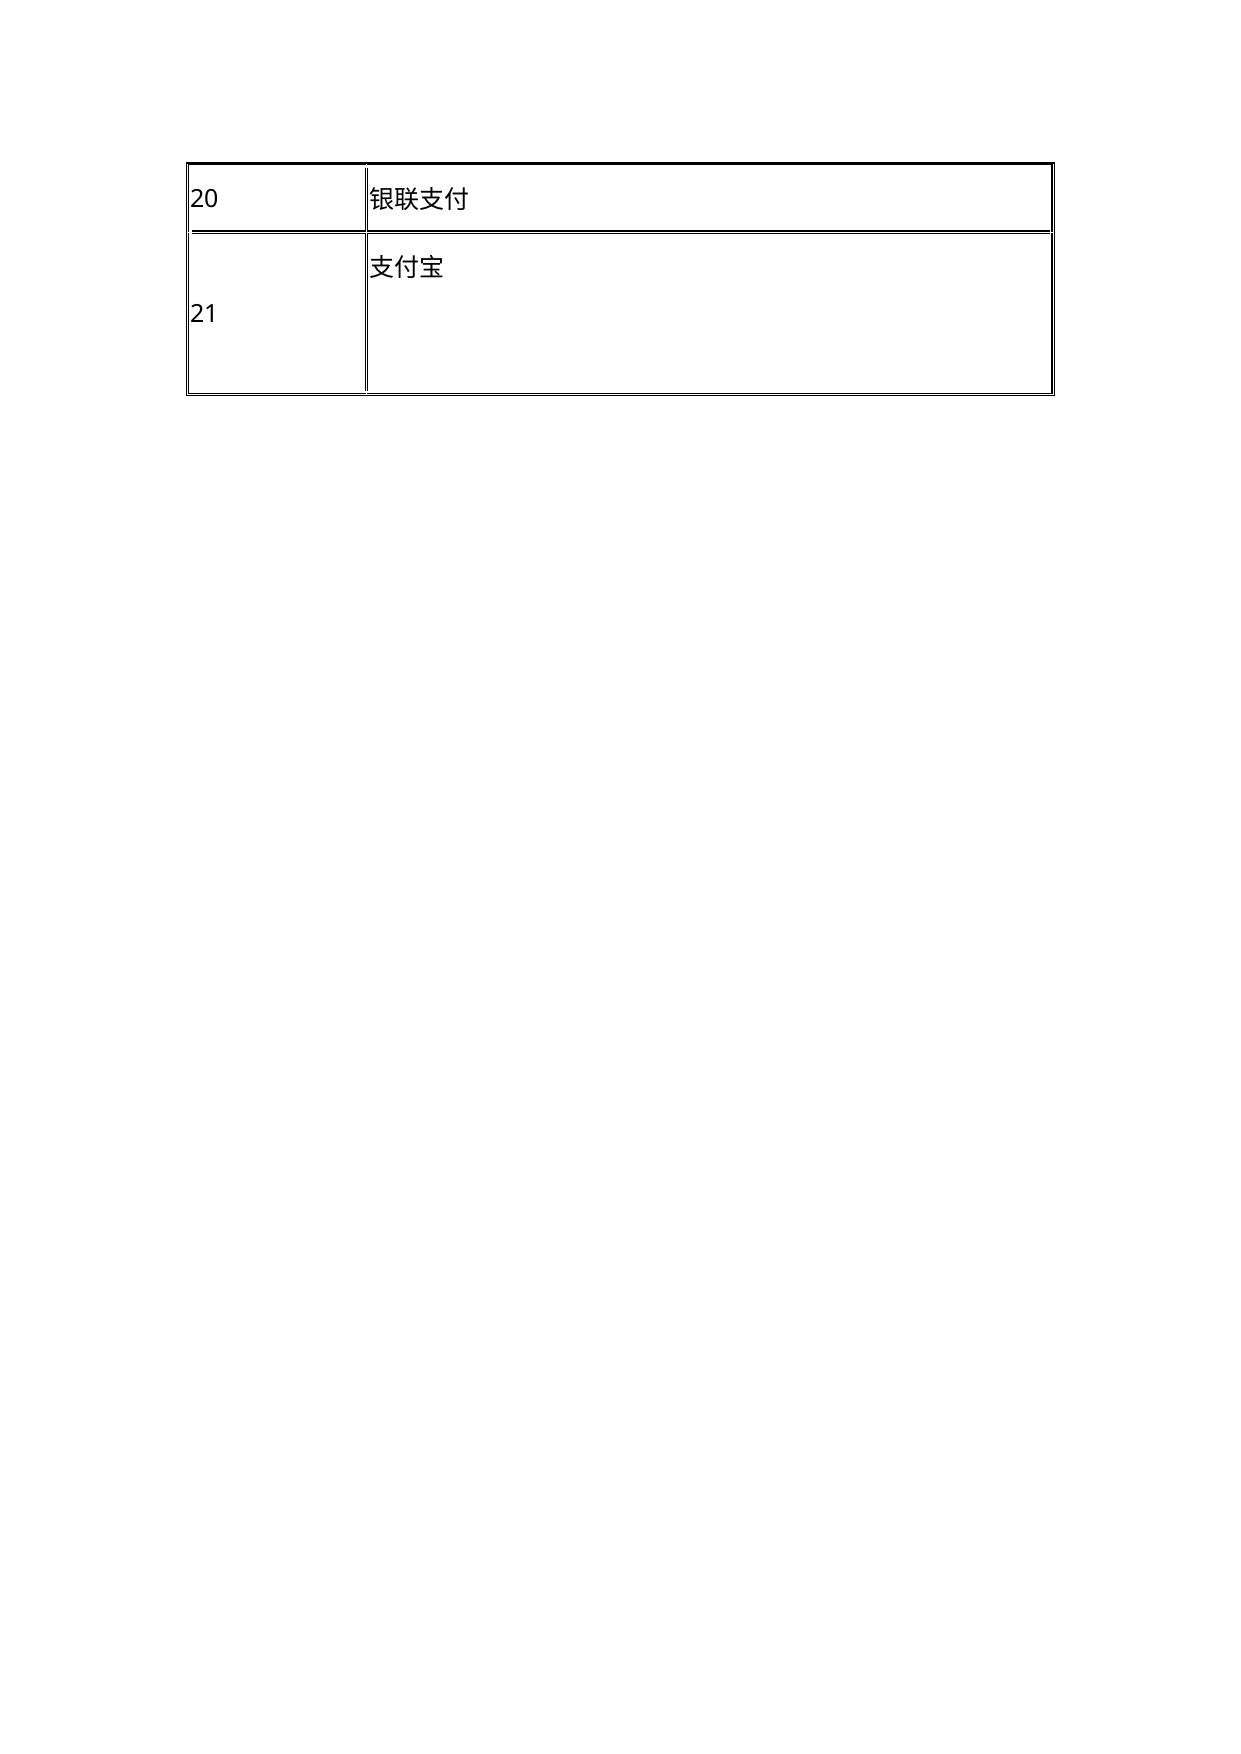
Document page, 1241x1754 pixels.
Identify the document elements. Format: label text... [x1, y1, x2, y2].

table_cell 21 [189, 230, 367, 393]
table_cell 20 [189, 165, 367, 230]
table_cell 支付宝 [367, 230, 1052, 393]
table_cell 银联支付 [367, 165, 1051, 230]
